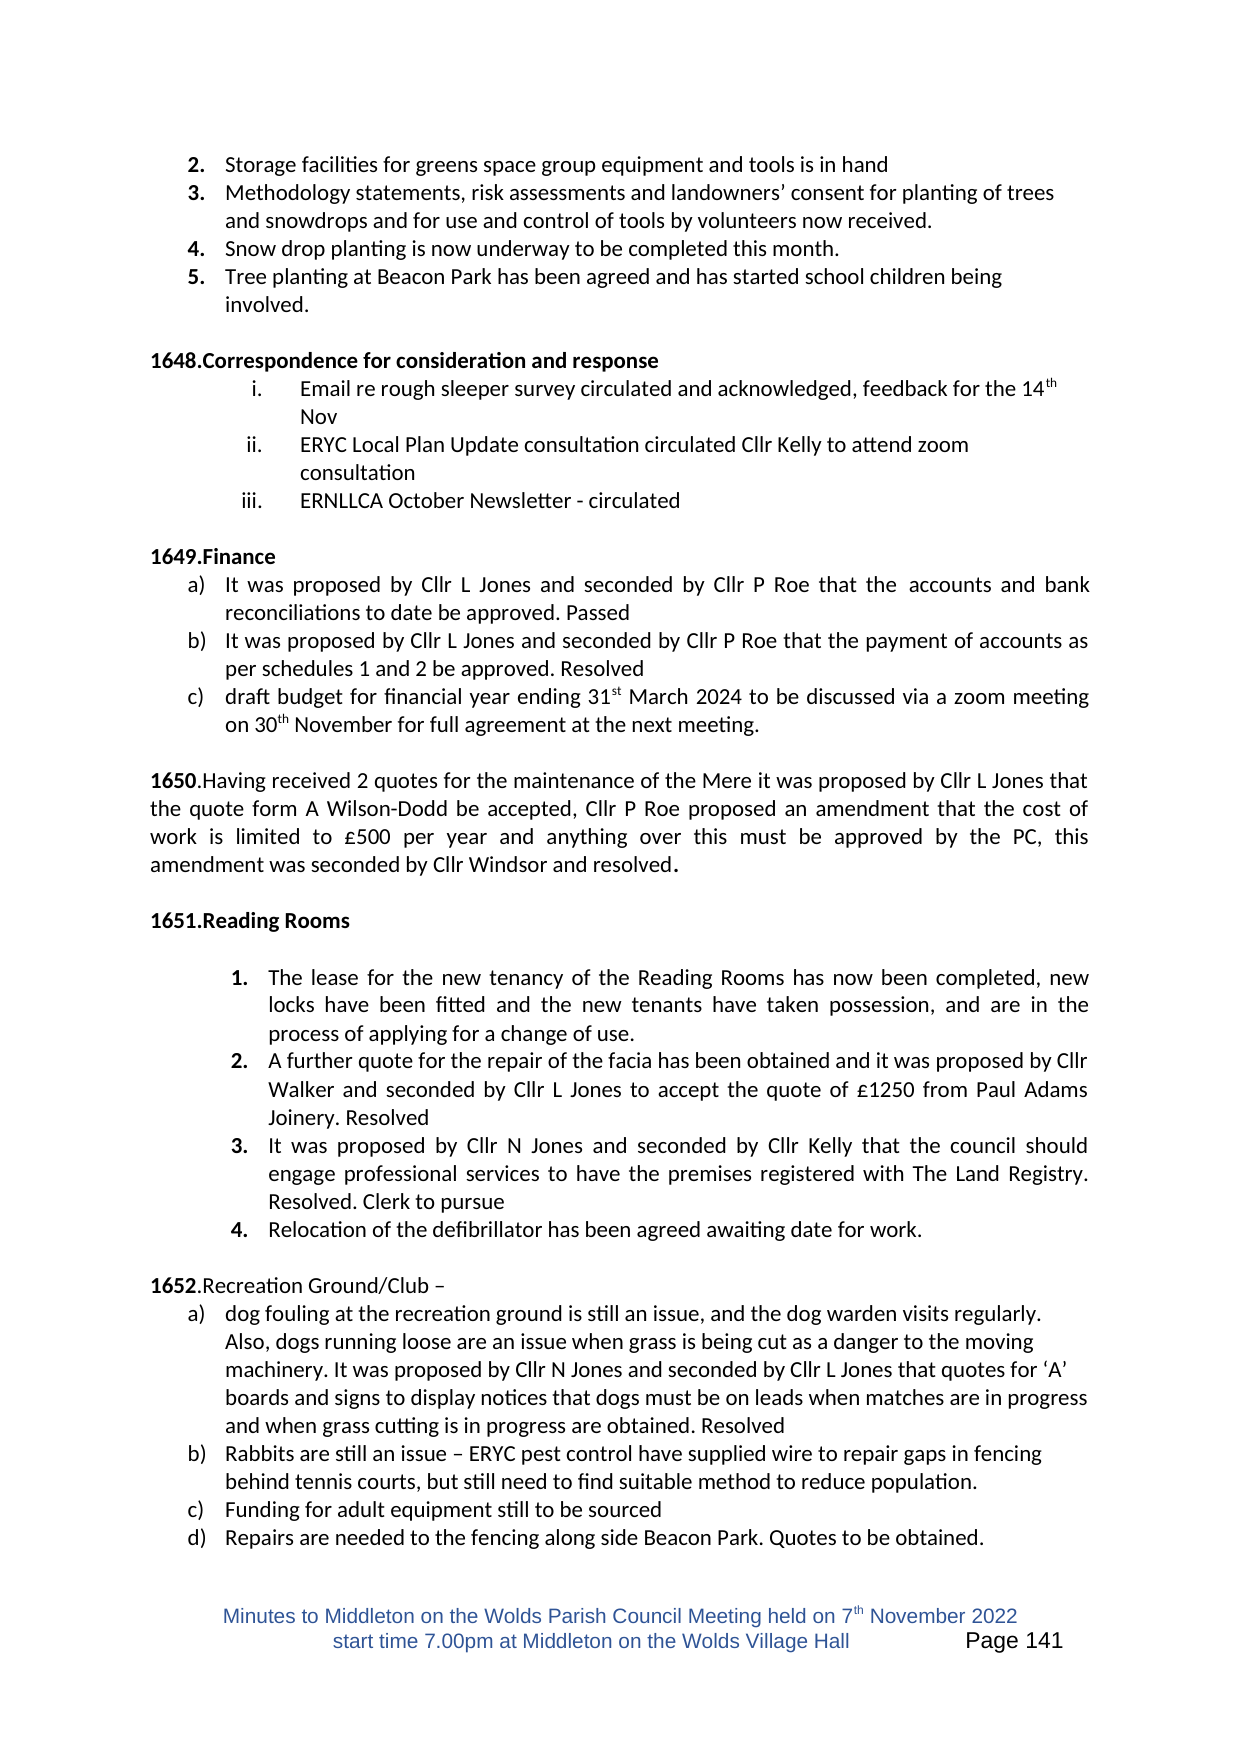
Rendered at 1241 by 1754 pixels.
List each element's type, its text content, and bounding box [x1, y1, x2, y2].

text 1652.Recreation Ground/Club – [150, 1271, 1090, 1299]
text 1648.Correspondence for consideration and response [150, 346, 1090, 374]
list dog fouling at the recreation ground is still an issue, and the dog warden visits regularly. Also, dogs running loose are an issue when grass is being cut as a danger to the moving machinery. It was proposed by Cllr N Jones and seconded by Cllr L Jones that quotes for ‘A’ boards and signs to display notices that dogs must be on leads when matches are in progress and when grass cutting is in progress are obtained. Resolved [187, 1299, 1090, 1439]
list Storage facilities for greens space group equipment and tools is in hand [187, 150, 1090, 178]
list Rabbits are still an issue – ERYC pest control have supplied wire to repair gaps in fencing behind tennis courts, but still need to find suitable method to reduce population. [187, 1439, 1090, 1495]
list ERNLLCA October Newsletter - circulated [262, 486, 1090, 514]
text 1650.Having received 2 quotes for the maintenance of the Mere it was proposed by Cllr L Jones that the quote form A Wilson-Dodd be accepted, Cllr P Roe proposed an amendment that the cost of work is limited to £500 per year and anything over this must be approved by the PC, this amendment was seconded by Cllr Windsor and resolved. [150, 766, 1090, 878]
list ERYC Local Plan Update consultation circulated Cllr Kelly to attend zoom consultation [262, 430, 1090, 486]
list It was proposed by Cllr N Jones and seconded by Cllr Kelly that the council should engage professional services to have the premises registered with The Land Registry. Resolved. Clerk to pursue [231, 1131, 1090, 1215]
list Snow drop planting is now underway to be completed this month. [187, 234, 1090, 262]
list Funding for adult equipment still to be sourced [187, 1495, 1090, 1523]
list Relocation of the defibrillator has been agreed awaiting date for work. [231, 1215, 1090, 1243]
list Methodology statements, risk assessments and landowners’ consent for planting of trees and snowdrops and for use and control of tools by volunteers now received. [187, 178, 1090, 234]
text 1649.Finance [150, 542, 1090, 570]
list It was proposed by Cllr L Jones and seconded by Cllr P Roe that the accounts and bank reconciliations to date be approved. Passed [187, 570, 1090, 626]
list Repairs are needed to the fencing along side Beacon Park. Quotes to be obtained. [187, 1523, 1090, 1551]
list It was proposed by Cllr L Jones and seconded by Cllr P Roe that the payment of accounts as per schedules 1 and 2 be approved. Resolved [187, 626, 1090, 682]
text 1651.Reading Rooms [150, 907, 1090, 934]
list draft budget for financial year ending 31st March 2024 to be discussed via a zoom meeting on 30th November for full agreement at the next meeting. [187, 682, 1090, 738]
list The lease for the new tenancy of the Reading Rooms has now been completed, new locks have been fitted and the new tenants have taken possession, and are in the process of applying for a change of use. [231, 963, 1090, 1047]
list A further quote for the repair of the facia has been obtained and it was proposed by Cllr Walker and seconded by Cllr L Jones to accept the quote of £1250 from Paul Adams Joinery. Resolved [231, 1047, 1090, 1131]
list Email re rough sleeper survey circulated and acknowledged, feedback for the 14th Nov [262, 374, 1090, 430]
list Tree planting at Beacon Park has been agreed and has started school children being involved. [187, 262, 1090, 318]
